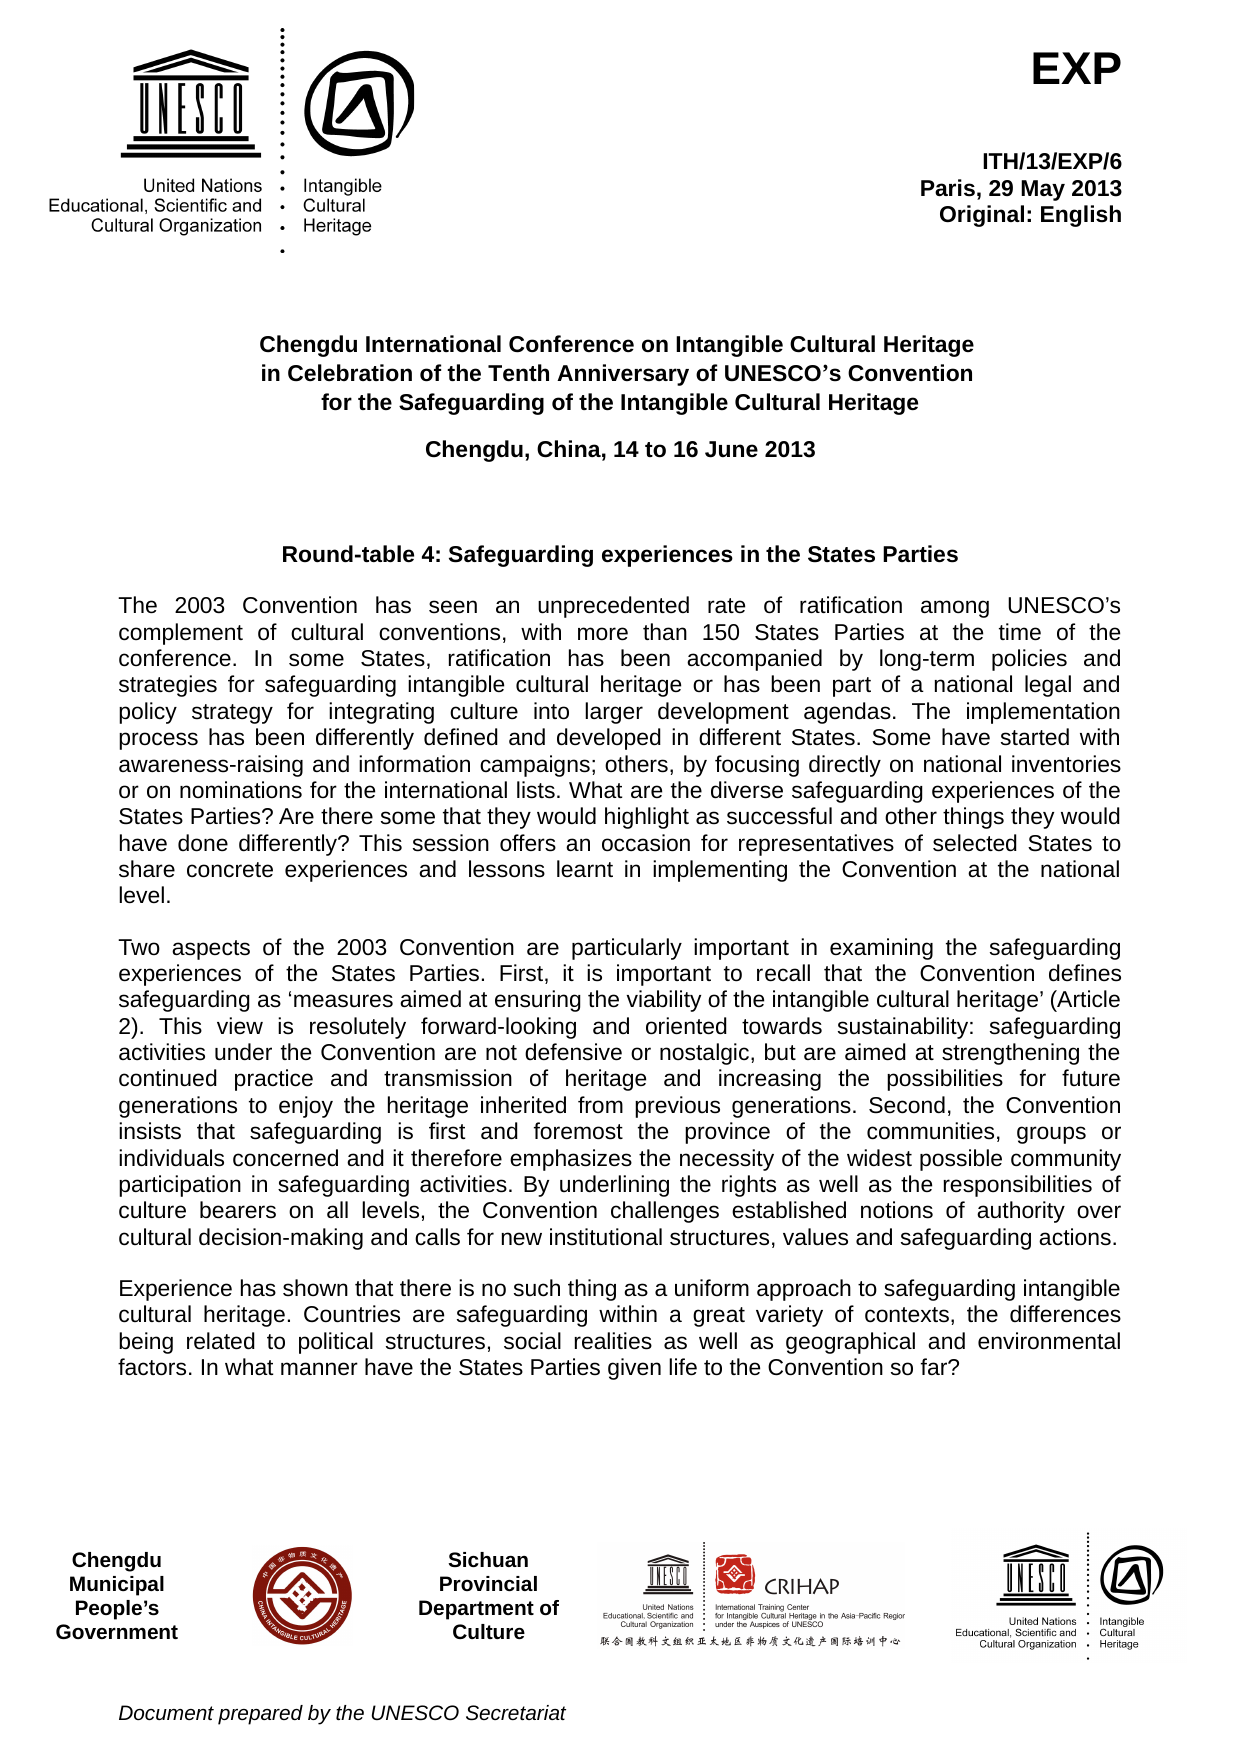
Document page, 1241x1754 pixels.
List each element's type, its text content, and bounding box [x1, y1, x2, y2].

picture [48, 28, 415, 253]
picture [950, 1528, 1187, 1663]
text Experience has shown that there is no such thing as a uniform approach to safeguarding intangible cultural heritage. Countries are safeguarding within a great variety of contexts, the differences being related to political structures, social realities as well as geographical and environmental factors. In what manner have the States Parties given life to the Convention so far? [118, 1275, 1122, 1380]
text Round-table 4: Safeguarding experiences in the States Parties [118, 541, 1122, 567]
text Chengdu International Conference on Intangible Cultural Heritage in Celebration of the Tenth Anniversary of UNESCO’s Convention for the Safeguarding of the Intangible Cultural Heritage [118, 331, 1122, 415]
picture [597, 1542, 905, 1649]
text Chengdu, China, 14 to 16 June 2013 [118, 436, 1122, 462]
picture [251, 1545, 354, 1646]
text The 2003 Convention has seen an unprecedented rate of ratification among UNESCO’s complement of cultural conventions, with more than 150 States Parties at the time of the conference. In some States, ratification has been accompanied by long-term policies and strategies for safeguarding intangible cultural heritage or has been part of a national legal and policy strategy for integrating culture into larger development agendas. The implementation process has been differently defined and developed in different States. Some have started with awareness-raising and information campaigns; others, by focusing directly on national inventories or on nominations for the international lists. What are the diverse safeguarding experiences of the States Parties? Are there some that they would highlight as successful and other things they would have done differently? This session offers an occasion for representatives of selected States to share concrete experiences and lessons learnt in implementing the Convention at the national level. [118, 592, 1122, 909]
text Two aspects of the 2003 Convention are particularly important in examining the safeguarding experiences of the States Parties. First, it is important to recall that the Convention defines safeguarding as ‘measures aimed at ensuring the viability of the intangible cultural heritage’ (Article 2). This view is resolutely forward-looking and oriented towards sustainability: safeguarding activities under the Convention are not defensive or nostalgic, but are aimed at strengthening the continued practice and transmission of heritage and increasing the possibilities for future generations to enjoy the heritage inherited from previous generations. Second, the Convention insists that safeguarding is first and foremost the province of the communities, groups or individuals concerned and it therefore emphasizes the necessity of the widest possible community participation in safeguarding activities. By underlining the rights as well as the responsibilities of culture bearers on all levels, the Convention challenges established notions of authority over cultural decision-making and calls for new institutional structures, values and safeguarding actions. [118, 934, 1122, 1250]
